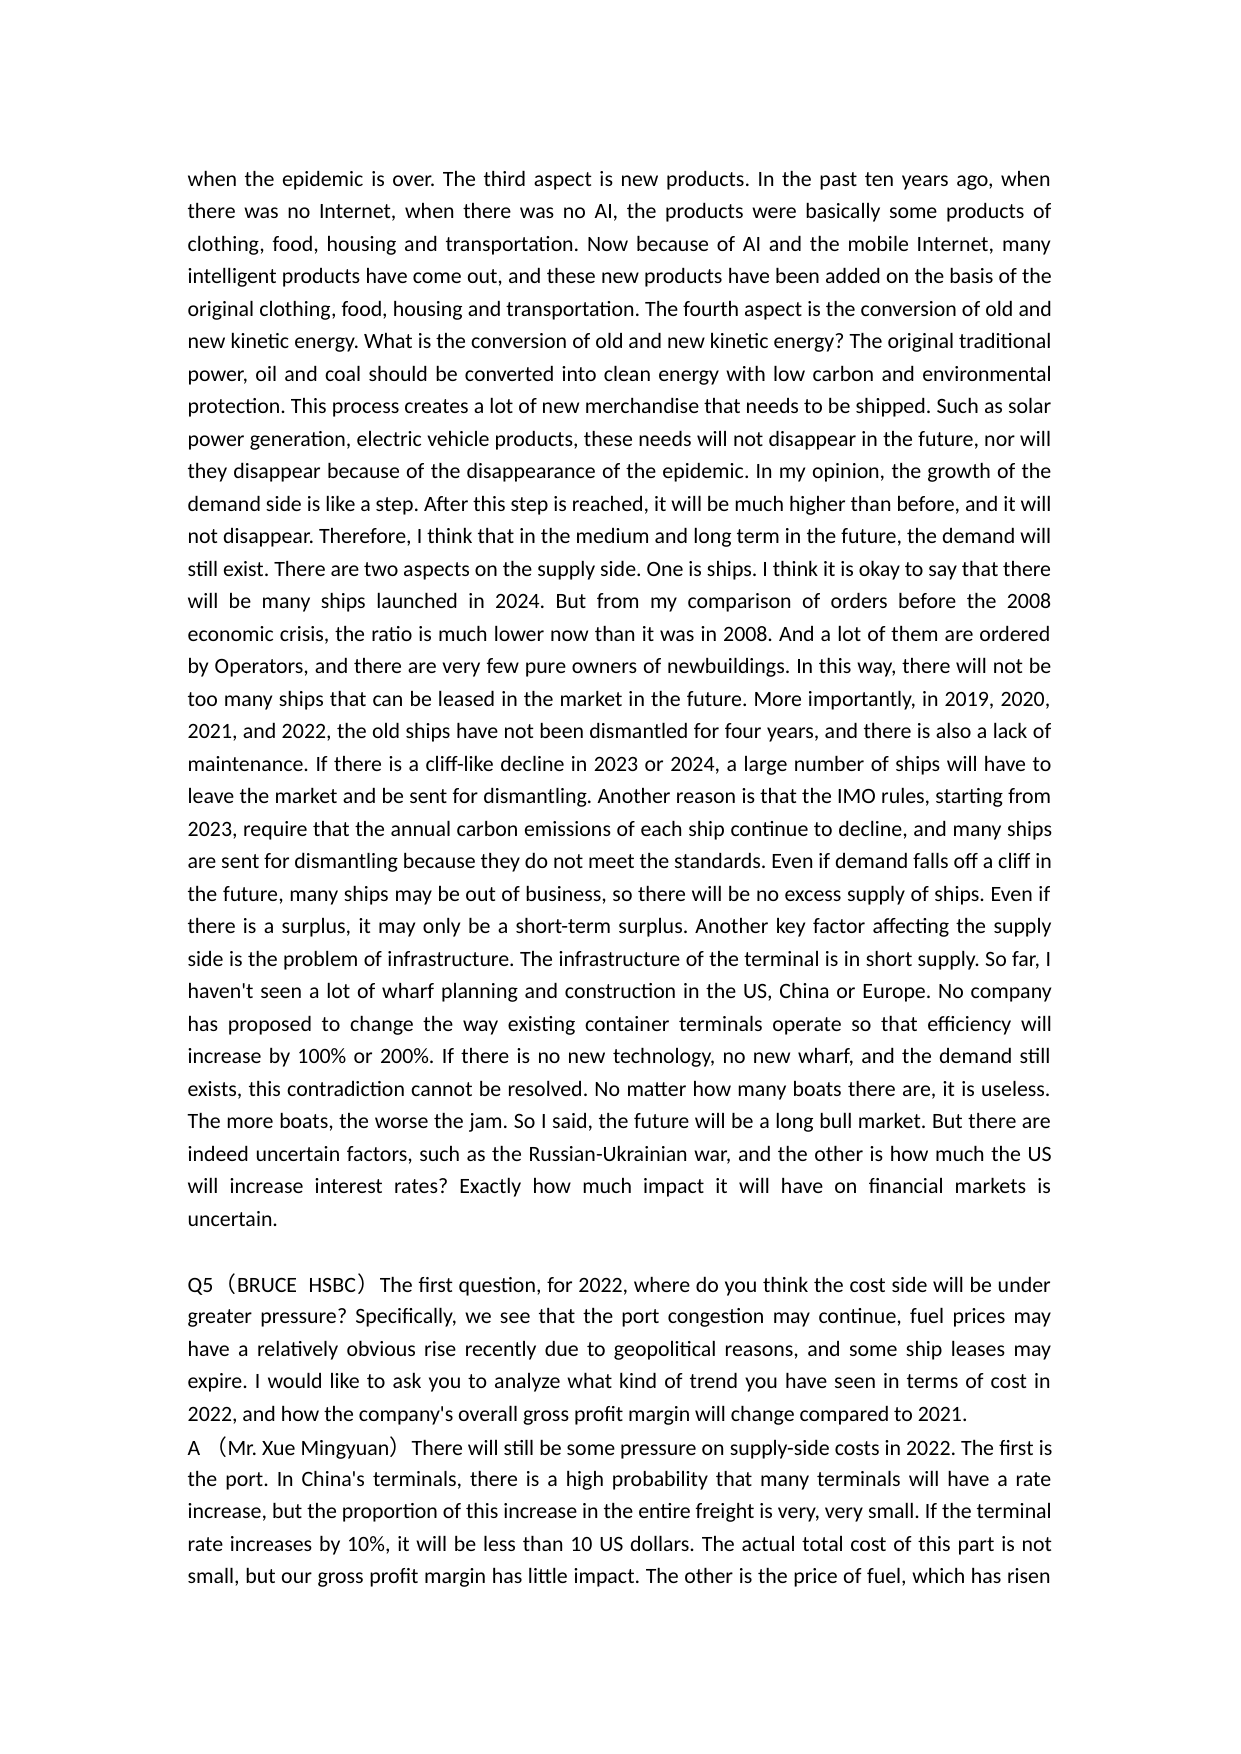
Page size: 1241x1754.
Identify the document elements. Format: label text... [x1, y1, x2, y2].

text Q5（BRUCE HSBC）The first question, for 2022, where do you think the cost side will be under greater pressure? Specifically, we see that the port congestion may continue, fuel prices may have a relatively obvious rise recently due to geopolitical reasons, and some ship leases may expire. I would like to ask you to analyze what kind of trend you have seen in terms of cost in 2022, and how the company's overall gross profit margin will change compared to 2021. [187, 1267, 1053, 1429]
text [187, 162, 1053, 1234]
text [187, 1429, 1053, 1592]
